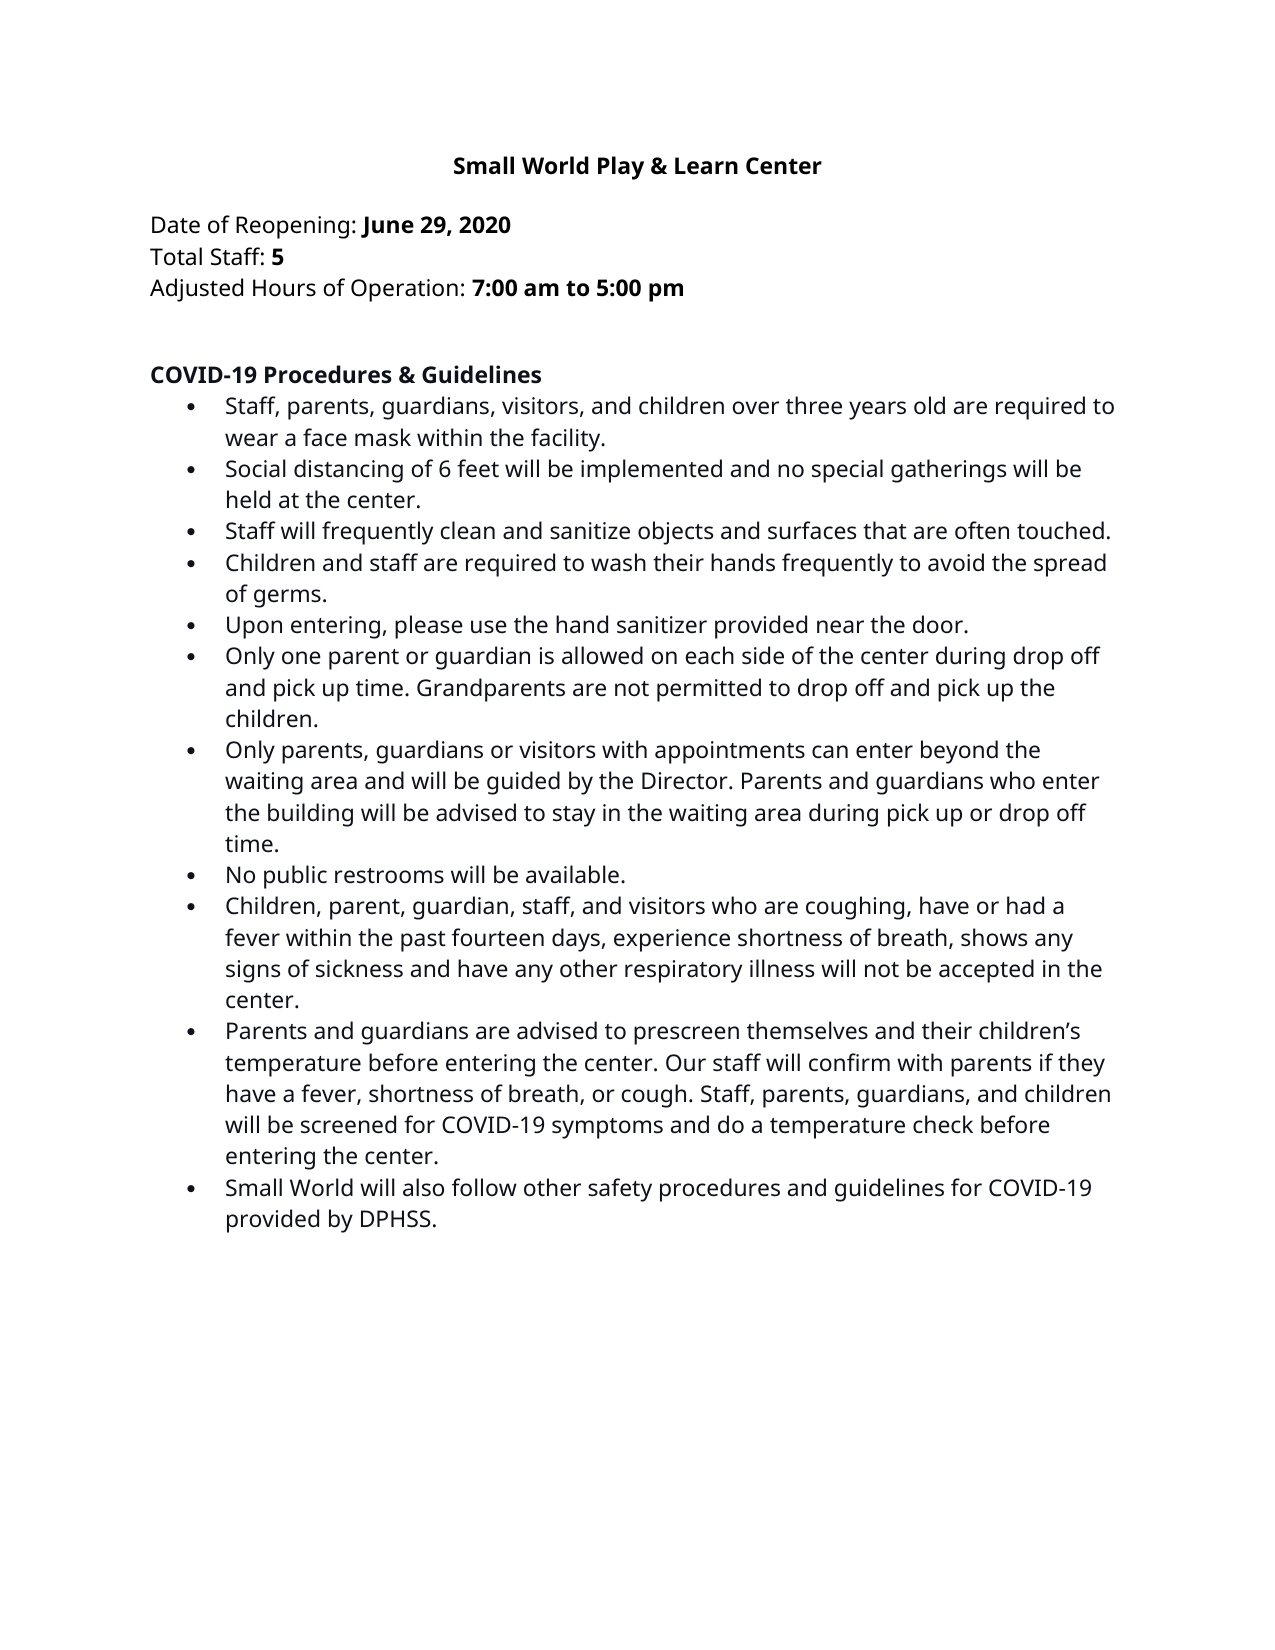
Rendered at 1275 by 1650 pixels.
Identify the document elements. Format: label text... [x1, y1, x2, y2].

list Parents and guardians are advised to prescreen themselves and their children’s temperature before entering the center. Our staff will confirm with parents if they have a fever, shortness of breath, or cough. Staff, parents, guardians, and children will be screened for COVID-19 symptoms and do a temperature check before entering the center. [187, 1015, 1125, 1172]
text Date of Reopening: June 29, 2020 [150, 209, 1125, 241]
list Staff, parents, guardians, visitors, and children over three years old are required to wear a face mask within the facility. [187, 390, 1125, 453]
list Small World will also follow other safety procedures and guidelines for COVID-19 provided by DPHSS. [187, 1172, 1125, 1234]
list Social distancing of 6 feet will be implemented and no special gatherings will be held at the center. [187, 453, 1125, 515]
list Only parents, guardians or visitors with appointments can enter beyond the waiting area and will be guided by the Director. Parents and guardians who enter the building will be advised to stay in the waiting area during pick up or drop off time. [187, 734, 1125, 859]
list Upon entering, please use the hand sanitizer provided near the door. [187, 609, 1125, 640]
list Children, parent, guardian, staff, and visitors who are coughing, have or had a fever within the past fourteen days, experience shortness of breath, shows any signs of sickness and have any other respiratory illness will not be accepted in the center. [187, 890, 1125, 1015]
list Only one parent or guardian is allowed on each side of the center during drop off and pick up time. Grandparents are not permitted to drop off and pick up the children. [187, 640, 1125, 734]
list Children and staff are required to wash their hands frequently to avoid the spread of germs. [187, 547, 1125, 609]
text COVID-19 Procedures & Guidelines [150, 359, 1125, 390]
list No public restrooms will be available. [187, 859, 1125, 890]
list Staff will frequently clean and sanitize objects and surfaces that are often touched. [187, 515, 1125, 547]
text Adjusted Hours of Operation: 7:00 am to 5:00 pm [150, 272, 1125, 303]
text Small World Play & Learn Center [150, 150, 1125, 181]
text Total Staff: 5 [150, 241, 1125, 272]
